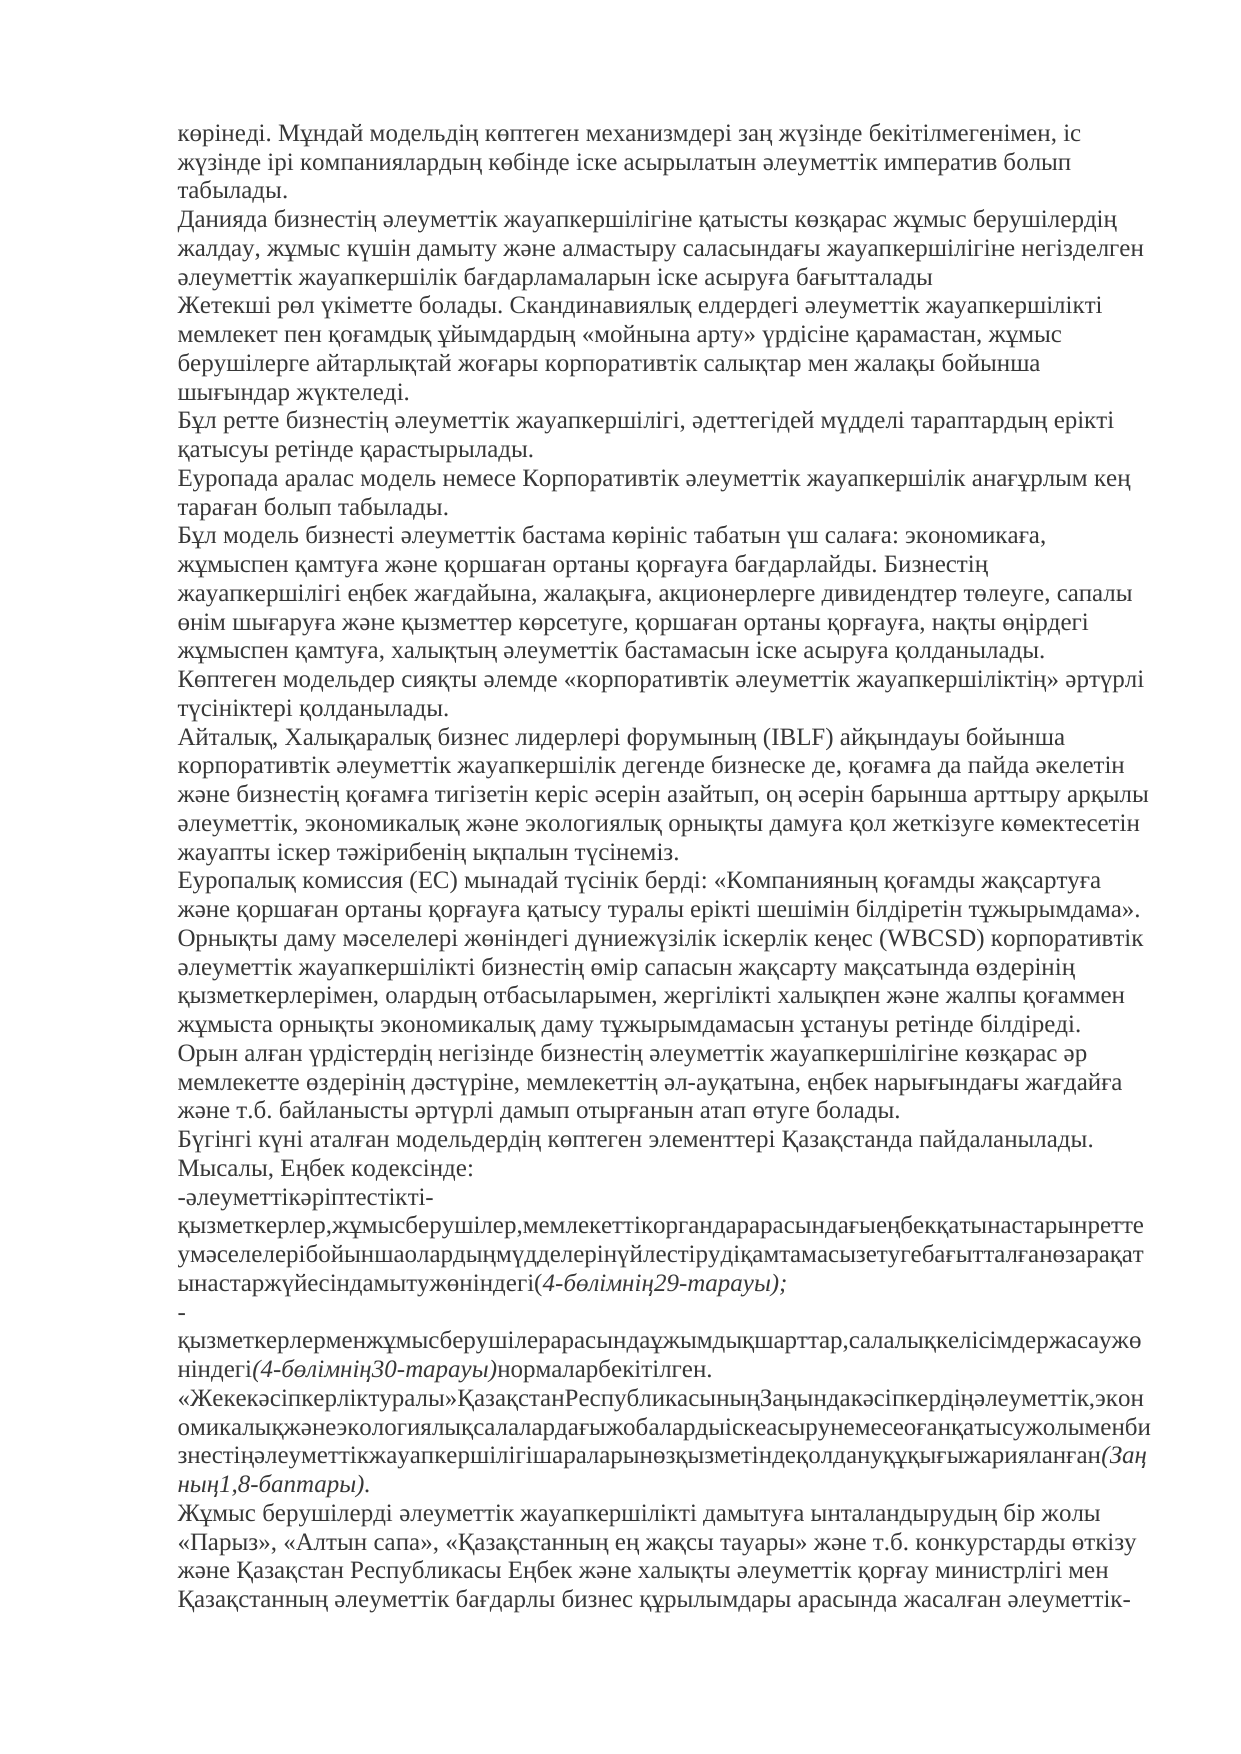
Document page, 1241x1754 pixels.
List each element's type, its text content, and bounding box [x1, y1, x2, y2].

text Бұл ретте бизнестің әлеуметтік жауапкершілігі, әдеттегідей мүдделі тараптардың ерікті қатысуы ретінде қарастырылады. [177, 406, 1152, 463]
text Айталық, Халықаралық бизнес лидерлері форумының (IBLF) айқындауы бойынша корпоративтік әлеуметтік жауапкершілік дегенде бизнеске де, қоғамға да пайда әкелетін және бизнестің қоғамға тигізетін керіс әсерін азайтып, оң әсерін барынша арттыру арқылы әлеуметтік, экономикалық және экологиялық орнықты дамуға қол жеткізуге көмектесетін жауапты іскер тәжірибенің ықпалын түсінеміз. [177, 722, 1152, 866]
text Көптеген модельдер сияқты әлемде «корпоративтік әлеуметтік жауапкершіліктің» әртүрлі түсініктері қолданылады. [177, 664, 1152, 722]
text Еуропалық комиссия (ЕС) мынадай түсінік берді: «Компанияның қоғамды жақсартуға және қоршаған ортаны қорғауға қатысу туралы ерікті шешімін білдіретін тұжырымдама». [177, 866, 1152, 923]
text -қызметкерлерменжұмысберушілерарасындаұжымдықшарттар,салалықкелісімдержасаужөніндегі(4-бөлімнің30-тарауы)нормаларбекітілген. [177, 1297, 1152, 1383]
text -әлеуметтікәріптестікті-қызметкерлер,жұмысберушілер,мемлекеттікоргандарарасындағыеңбекқатынастарынреттеумәселелерібойыншаолардыңмүдделерінүйлестірудіқамтамасызетугебағытталғанөзарақатынастаржүйесіндамытужөніндегі(4-бөлімнің29-тарауы); [177, 1182, 1152, 1297]
text «Жекекәсiпкерлiктуралы»ҚазақстанРеспубликасыныңЗаңындакәсіпкердіңәлеуметтік,экономикалықжәнеэкологиялықсалалардағыжобалардыіскеасырунемесеоғанқатысужолыменбизнестіңәлеуметтікжауапкершілігішараларынөзқызметіндеқолдануқұқығыжарияланған(Заңның1,8-баптары). [177, 1383, 1152, 1498]
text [177, 118, 1152, 204]
text Данияда бизнестің әлеуметтік жауапкершілігіне қатысты көзқарас жұмыс берушілердің жалдау, жұмыс күшін дамыту және алмастыру саласындағы жауапкершілігіне негізделген әлеуметтік жауапкершілік бағдарламаларын іске асыруға бағытталады [177, 204, 1152, 291]
text Орын алған үрдістердің негізінде бизнестің әлеуметтік жауапкершілігіне көзқарас әр мемлекетте өздерінің дәстүріне, мемлекеттің әл-ауқатына, еңбек нарығындағы жағдайға және т.б. байланысты әртүрлі дамып отырғанын атап өтуге болады. [177, 1038, 1152, 1124]
text Еуропада аралас модель немесе Корпоративтік әлеуметтік жауапкершілік анағұрлым кең тараған болып табылады. [177, 463, 1152, 521]
text Бұл модель бизнесті әлеуметтік бастама көрініс табатын үш салаға: экономикаға, жұмыспен қамтуға және қоршаған ортаны қорғауға бағдарлайды. Бизнестің жауапкершілігі еңбек жағдайына, жалақыға, акционерлерге дивидендтер төлеуге, сапалы өнім шығаруға және қызметтер көрсетуге, қоршаған ортаны қорғауға, нақты өңірдегі жұмыспен қамтуға, халықтың әлеуметтік бастамасын іске асыруға қолданылады. [177, 521, 1152, 664]
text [177, 1498, 1152, 1613]
text Бүгінгі күні аталған модельдердің көптеген элементтері Қазақстанда пайдаланылады. [177, 1124, 1152, 1153]
text Мысалы, Еңбек кодексінде: [177, 1153, 1152, 1182]
text Орнықты даму мәселелері жөніндегі дүниежүзілік іскерлік кеңес (WBCSD) корпоративтік әлеуметтік жауапкершілікті бизнестің өмір сапасын жақсарту мақсатында өздерінің қызметкерлерімен, олардың отбасыларымен, жергілікті халықпен және жалпы қоғаммен жұмыста орнықты экономикалық даму тұжырымдамасын ұстануы ретінде білдіреді. [177, 923, 1152, 1038]
text Жетекші рөл үкіметте болады. Скандинавиялық елдердегі әлеуметтік жауапкершілікті мемлекет пен қоғамдық ұйымдардың «мойнына арту» үрдісіне қарамастан, жұмыс берушілерге айтарлықтай жоғары корпоративтік салықтар мен жалақы бойынша шығындар жүктеледі. [177, 291, 1152, 406]
